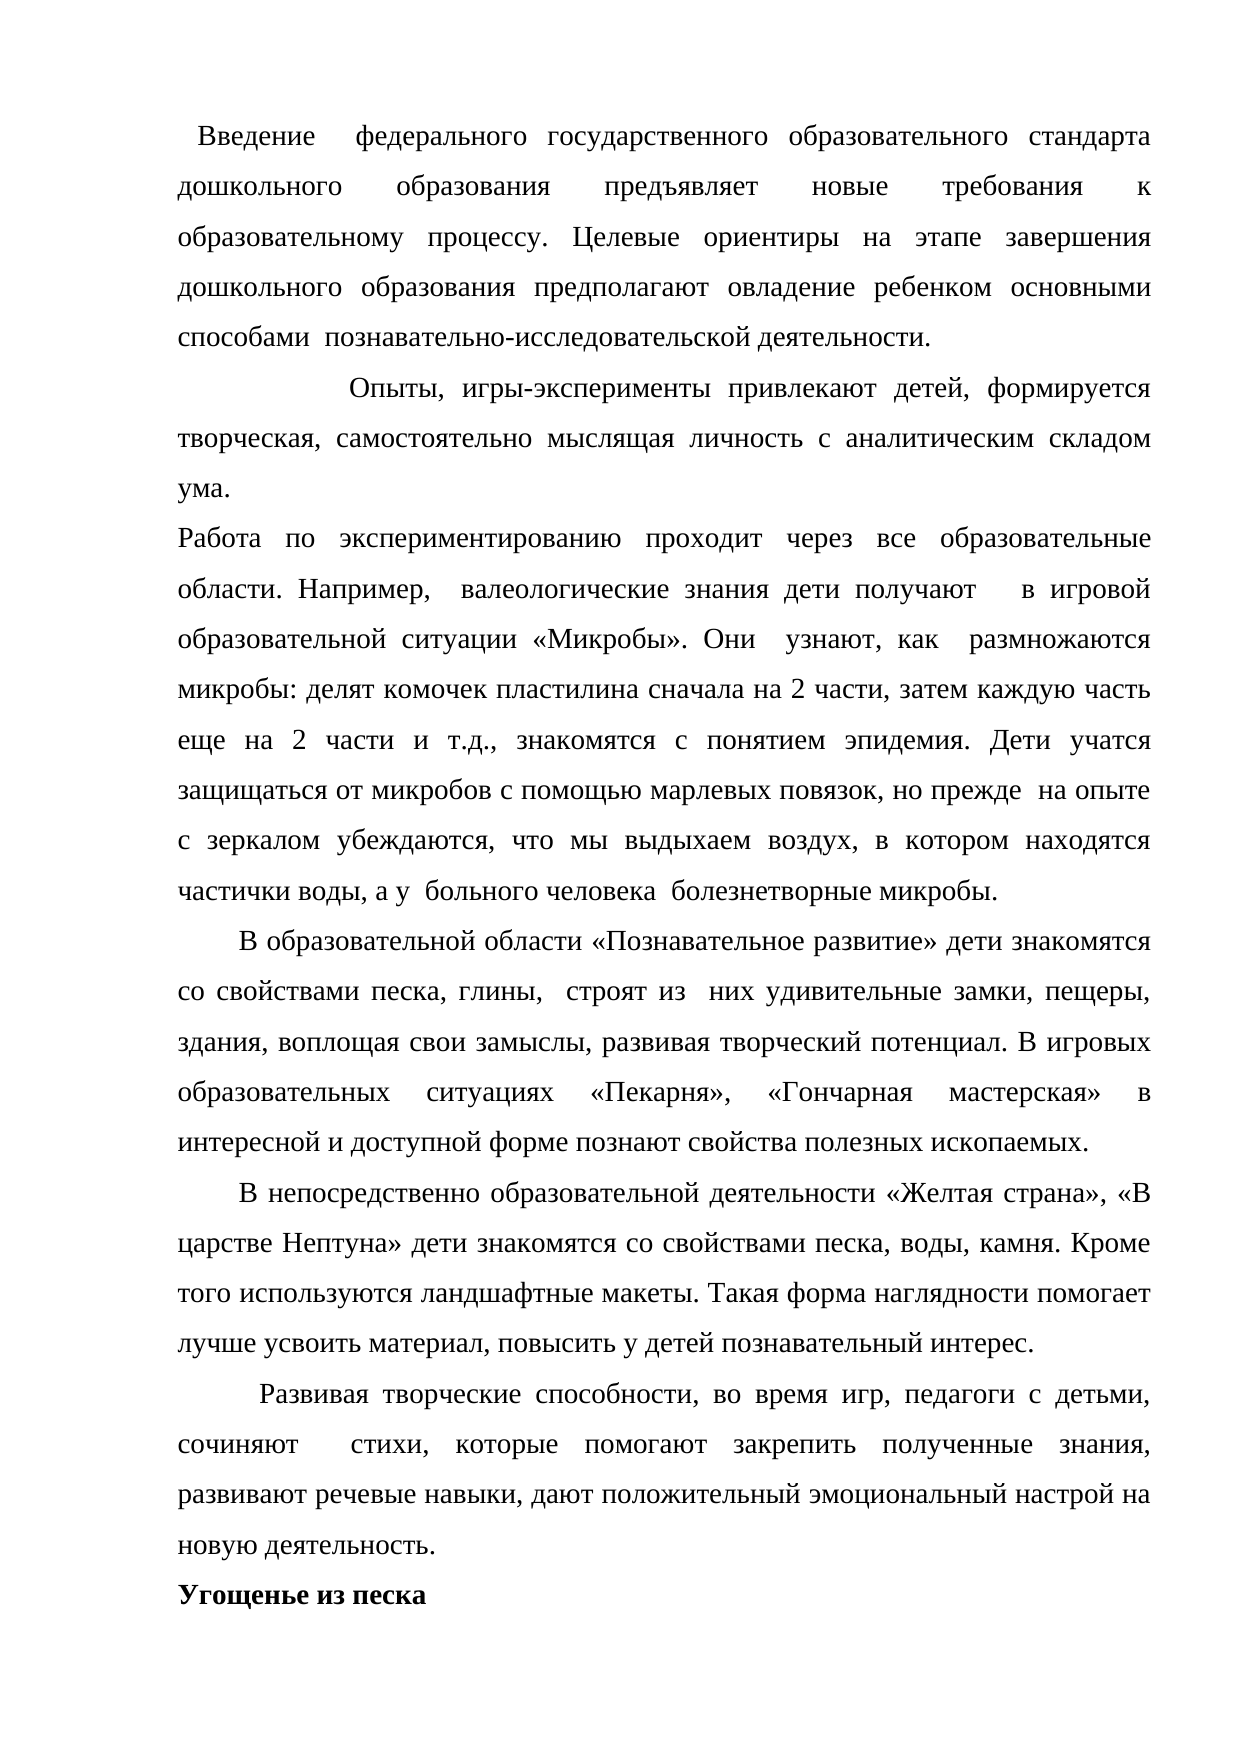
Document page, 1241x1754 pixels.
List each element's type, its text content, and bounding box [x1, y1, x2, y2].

text Развивая творческие способности, во время игр, педагоги с детьми, сочиняют стихи, которые помогают закрепить полученные знания, развивают речевые навыки, дают положительный эмоциональный настрой на новую деятельность. [177, 1376, 1152, 1560]
text Работа по экспериментированию проходит через все образовательные области. Например, валеологические знания дети получают в игровой образовательной ситуации «Микробы». Они узнают, как размножаются микробы: делят комочек пластилина сначала на 2 части, затем каждую часть еще на 2 части и т.д., знакомятся с понятием эпидемия. Дети учатся защищаться от микробов с помощью марлевых повязок, но прежде на опыте с зеркалом убеждаются, что мы выдыхаем воздух, в котором находятся частички воды, а у больного человека болезнетворные микробы. [177, 521, 1152, 906]
text В непосредственно образовательной деятельности «Желтая страна», «В царстве Нептуна» дети знакомятся со свойствами песка, воды, камня. Кроме того используются ландшафтные макеты. Такая форма наглядности помогает лучше усвоить материал, повысить у детей познавательный интерес. [177, 1175, 1152, 1359]
text В образовательной области «Познавательное развитие» дети знакомятся со свойствами песка, глины, строят из них удивительные замки, пещеры, здания, воплощая свои замыслы, развивая творческий потенциал. В игровых образовательных ситуациях «Пекарня», «Гончарная мастерская» в интересной и доступной форме познают свойства полезных ископаемых. [177, 923, 1152, 1158]
text Опыты, игры-эксперименты привлекают детей, формируется творческая, самостоятельно мыслящая личность с аналитическим складом ума. [177, 370, 1152, 504]
text Введение федерального государственного образовательного стандарта дошкольного образования предъявляет новые требования к образовательному процессу. Целевые ориентиры на этапе завершения дошкольного образования предполагают овладение ребенком основными способами познавательно-исследовательской деятельности. [177, 118, 1152, 353]
text Угощенье из песка [177, 1577, 1152, 1611]
